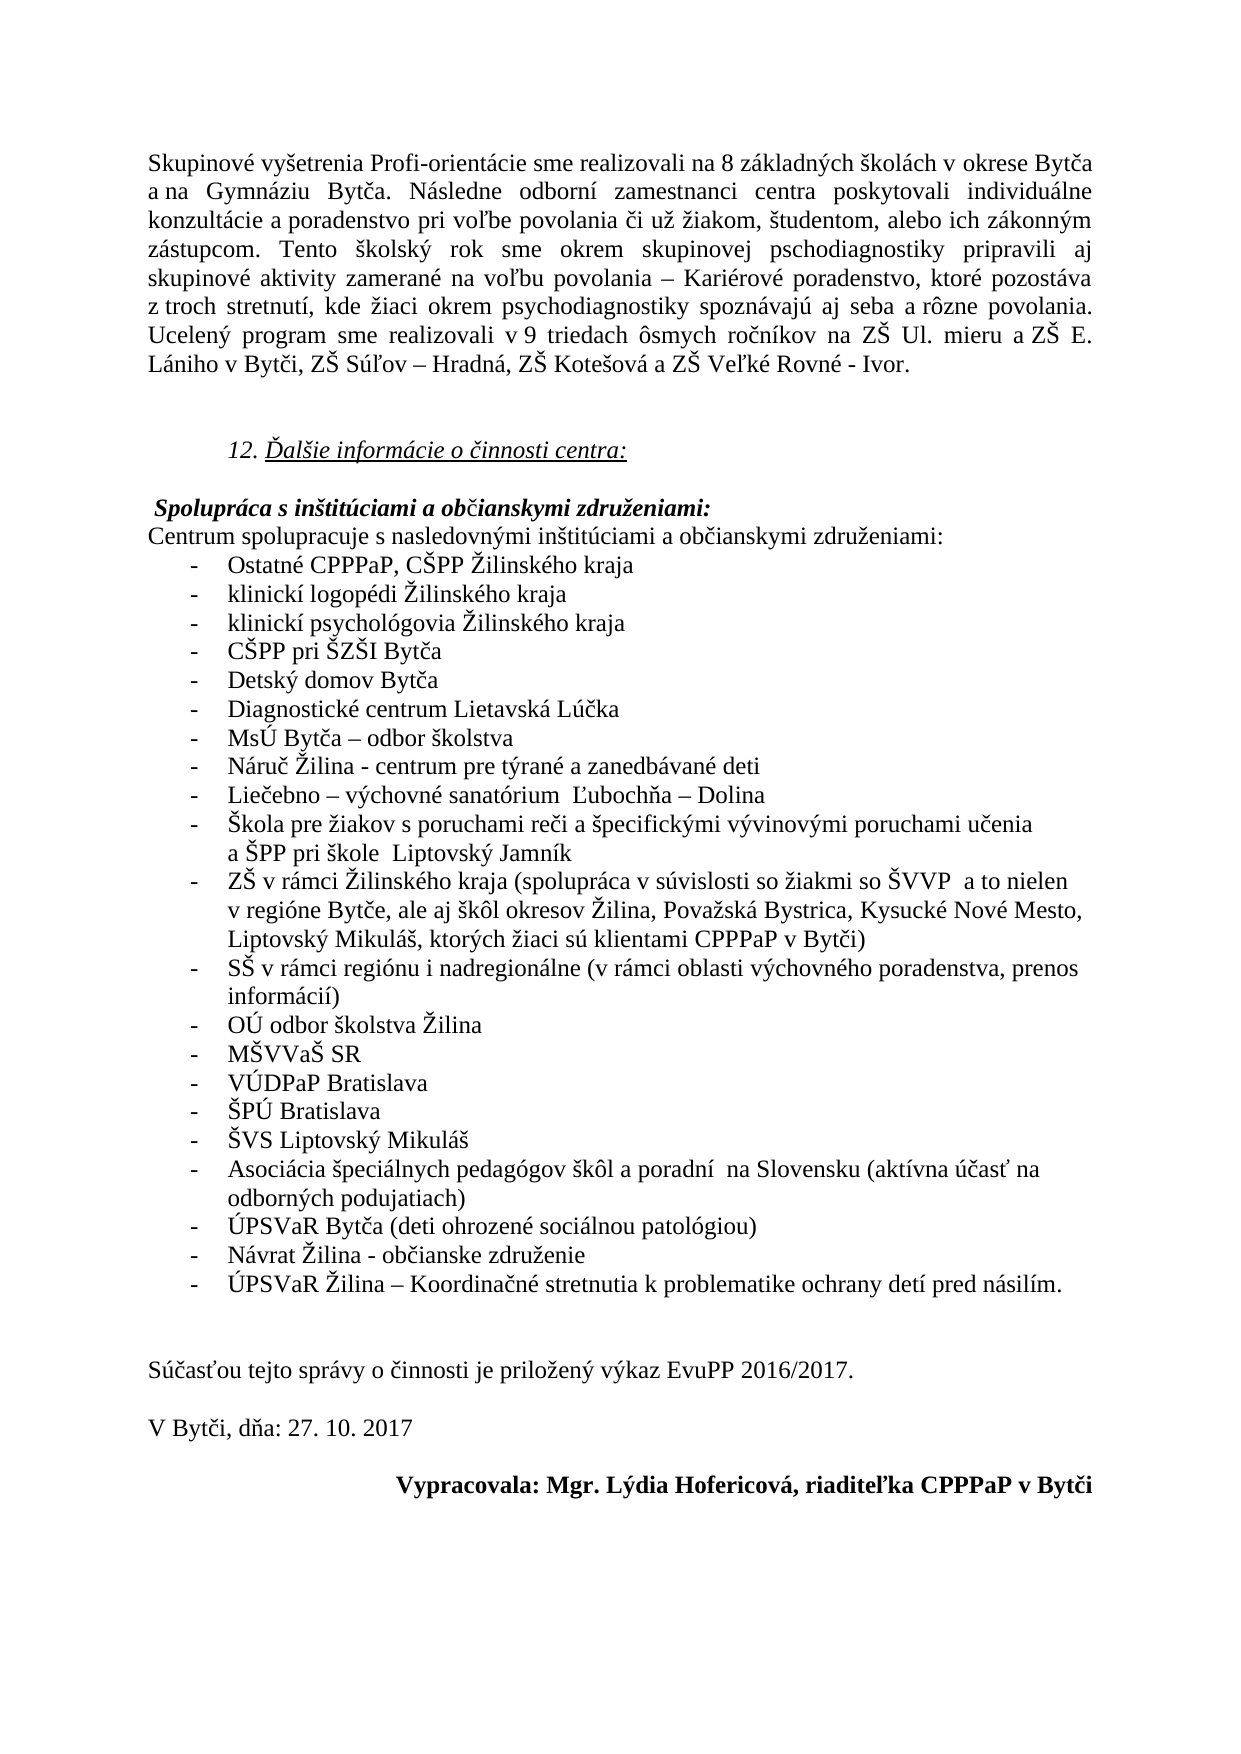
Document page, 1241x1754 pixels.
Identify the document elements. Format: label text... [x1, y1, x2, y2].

list Detský domov Bytča [190, 665, 1093, 694]
list MŠVVaŠ SR [190, 1039, 1093, 1068]
list ÚPSVaR Žilina – Koordinačné stretnutia k problematike ochrany detí pred násilím. [190, 1269, 1093, 1298]
list ÚPSVaR Bytča (deti ohrozené sociálnou patológiou) [190, 1211, 1093, 1240]
list Škola pre žiakov s poruchami reči a špecifickými vývinovými poruchami učenia a ŠPP pri škole Liptovský Jamník [190, 809, 1093, 866]
list OÚ odbor školstva Žilina [190, 1010, 1093, 1039]
text Súčasťou tejto správy o činnosti je priložený výkaz EvuPP 2016/2017. [148, 1355, 1093, 1384]
list VÚDPaP Bratislava [190, 1068, 1093, 1096]
list klinickí logopédi Žilinského kraja [190, 579, 1093, 608]
list SŠ v rámci regiónu i nadregionálne (v rámci oblasti výchovného poradenstva, prenos informácií) [190, 953, 1093, 1010]
list Ostatné CPPPaP, CŠPP Žilinského kraja [190, 550, 1093, 579]
list Ďalšie informácie o činnosti centra: [227, 435, 1093, 464]
list ŠVS Liptovský Mikuláš [190, 1125, 1093, 1154]
list CŠPP pri ŠZŠI Bytča [190, 636, 1093, 665]
text V Bytči, dňa: 27. 10. 2017 [148, 1413, 1093, 1441]
list ZŠ v rámci Žilinského kraja (spolupráca v súvislosti so žiakmi so ŠVVP a to nielen v regióne Bytče, ale aj škôl okresov Žilina, Považská Bystrica, Kysucké Nové Mesto, Liptovský Mikuláš, ktorých žiaci sú klientami CPPPaP v Bytči) [190, 866, 1093, 953]
list MsÚ Bytča – odbor školstva [190, 723, 1093, 751]
list Návrat Žilina - občianske združenie [190, 1240, 1093, 1269]
text Skupinové vyšetrenia Profi-orientácie sme realizovali na 8 základných školách v okrese Bytča a na Gymnáziu Bytča. Následne odborní zamestnanci centra poskytovali individuálne konzultácie a poradenstvo pri voľbe povolania či už žiakom, študentom, alebo ich zákonným zástupcom. Tento školský rok sme okrem skupinovej pschodiagnostiky pripravili aj skupinové aktivity zamerané na voľbu povolania – Kariérové poradenstvo, ktoré pozostáva z troch stretnutí, kde žiaci okrem psychodiagnostiky spoznávajú aj seba a rôzne povolania. Ucelený program sme realizovali v 9 triedach ôsmych ročníkov na ZŠ Ul. mieru a ZŠ E. Lániho v Bytči, ZŠ Súľov – Hradná, ZŠ Kotešová a ZŠ Veľké Rovné - Ivor. [148, 148, 1093, 378]
list Asociácia špeciálnych pedagógov škôl a poradní na Slovensku (aktívna účasť na odborných podujatiach) [190, 1154, 1093, 1211]
list Liečebno – výchovné sanatórium Ľubochňa – Dolina [190, 780, 1093, 809]
list Náruč Žilina - centrum pre týrané a zanedbávané deti [190, 751, 1093, 780]
text Spolupráca s inštitúciami a občianskymi združeniami: [148, 493, 1093, 521]
text Vypracovala: Mgr. Lýdia Hofericová, riaditeľka CPPPaP v Bytči [148, 1470, 1093, 1499]
list klinickí psychológovia Žilinského kraja [190, 608, 1093, 636]
list ŠPÚ Bratislava [190, 1096, 1093, 1125]
text Centrum spolupracuje s nasledovnými inštitúciami a občianskymi združeniami: [148, 521, 1093, 550]
list Diagnostické centrum Lietavská Lúčka [190, 694, 1093, 723]
